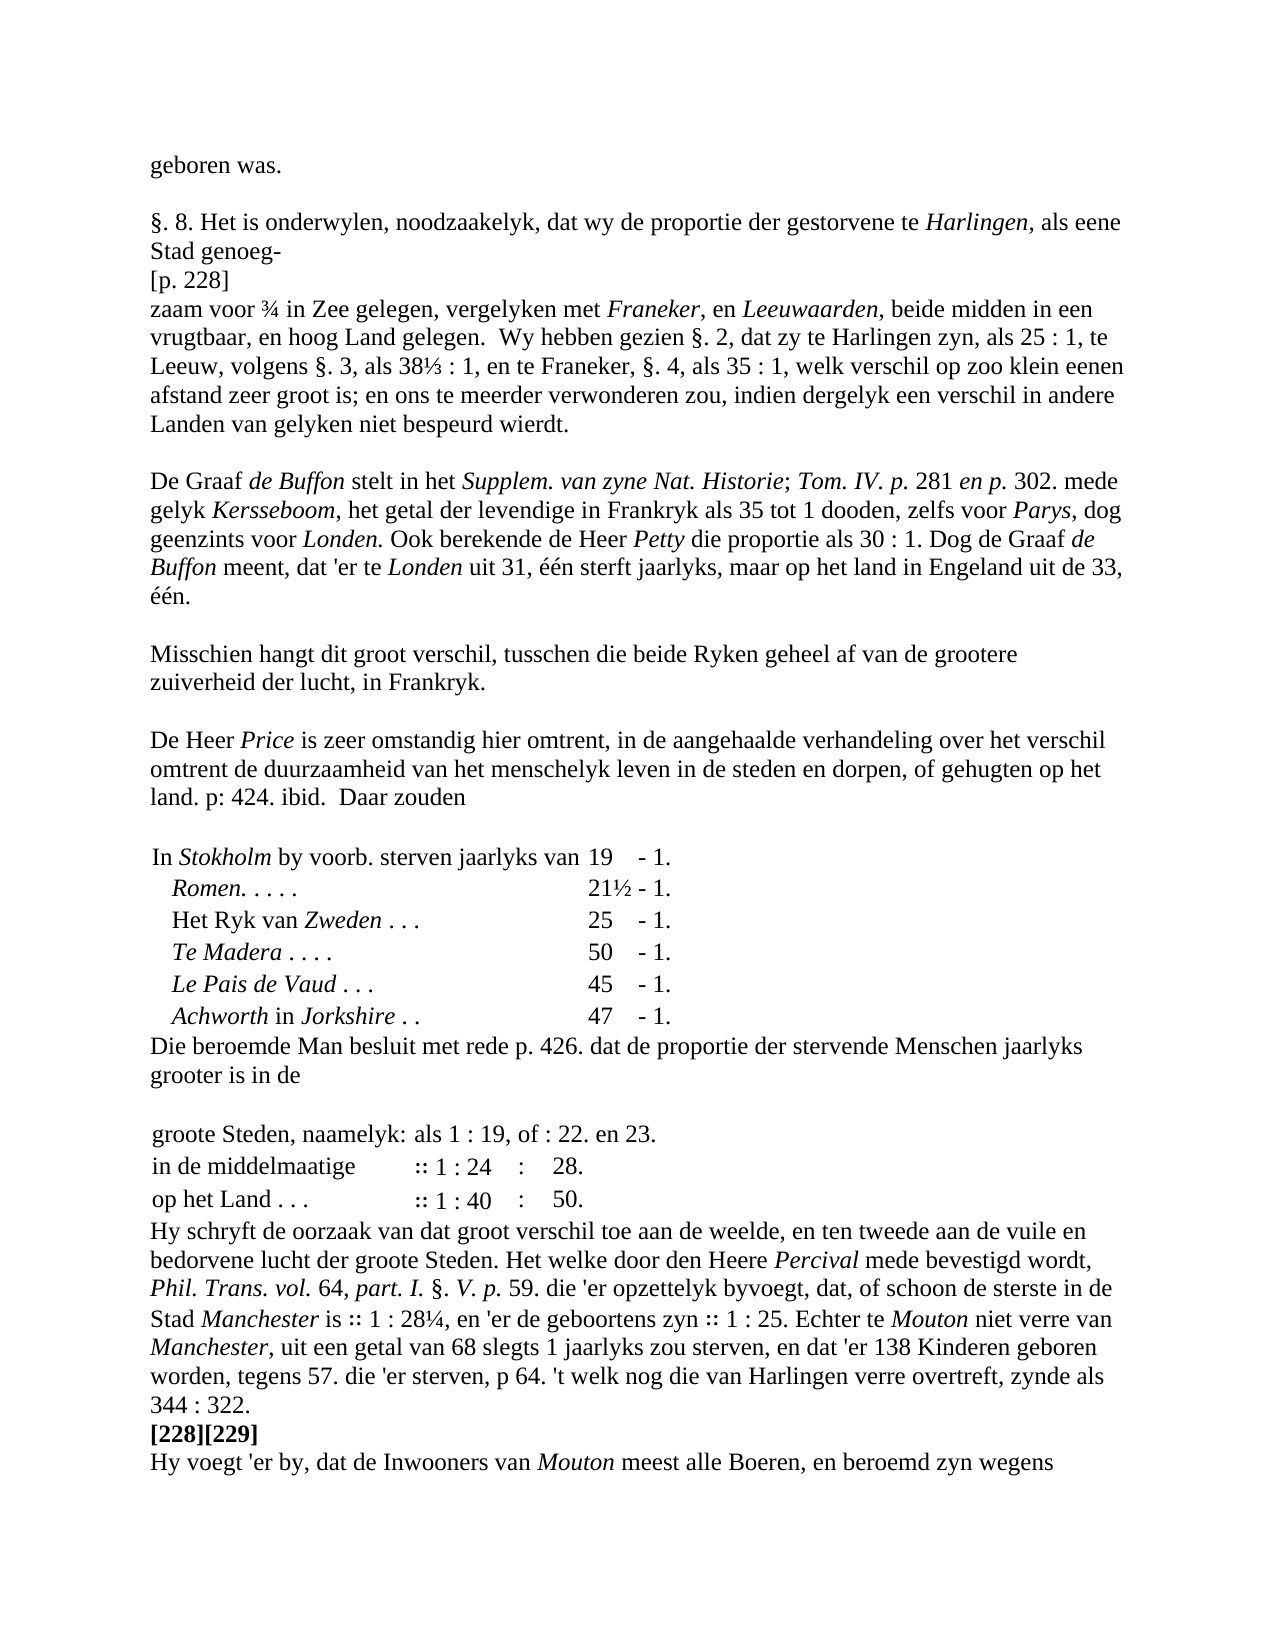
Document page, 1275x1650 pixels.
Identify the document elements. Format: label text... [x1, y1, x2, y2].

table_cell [150, 150, 1124, 265]
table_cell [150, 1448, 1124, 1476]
table_cell zaam voor ¾ in Zee gelegen, vergelyken met Franeker, en Leeuwaarden, beide midden in een vrugtbaar, en hoog Land gelegen. Wy hebben gezien §. 2, dat zy te Harlingen zyn, als 25 : 1, te Leeuw, volgens §. 3, als 38⅓ : 1, en te Franeker, §. 4, als 35 : 1, welk verschil op zoo klein eenen afstand zeer groot is; en ons te meerder verwonderen zou, indien dergelyk een verschil in andere Landen van gelyken niet bespeurd wierdt. De Graaf de Buffon stelt in het Supplem. van zyne Nat. Historie; Tom. IV. p. 281 en p. 302. mede gelyk Kersseboom, het getal der levendige in Frankryk als 35 tot 1 dooden, zelfs voor Parys, dog geenzints voor Londen. Ook berekende de Heer Petty die proportie als 30 : 1. Dog de Graaf de Buffon meent, dat 'er te Londen uit 31, één sterft jaarlyks, maar op het land in Engeland uit de 33, één. Misschien hangt dit groot verschil, tusschen die beide Ryken geheel af van de grootere zuiverheid der lucht, in Frankryk. De Heer Price is zeer omstandig hier omtrent, in de aangehaalde verhandeling over het verschil omtrent de duurzaamheid van het menschelyk leven in de steden en dorpen, of gehugten op het land. p: 424. ibid. Daar zouden Die beroemde Man besluit met rede p. 426. dat de proportie der stervende Menschen jaarlyks grooter is in de Hy schryft de oorzaak van dat groot verschil toe aan de weelde, en ten tweede aan de vuile en bedorvene lucht der groote Steden. Het welke door den Heere Percival mede bevestigd wordt, Phil. Trans. vol. 64, part. I. §. V. p. 59. die 'er opzettelyk byvoegt, dat, of schoon de sterste in de Stad Manchester is ∷ 1 : 28¼, en 'er de geboortens zyn ∷ 1 : 25. Echter te Mouton niet verre van Manchester, uit een getal van 68 slegts 1 jaarlyks zou sterven, en dat 'er 138 Kinderen geboren worden, tegens 57. die 'er sterven, p 64. 't welk nog die van Harlingen verre overtreft, zynde als 344 : 322. [150, 294, 1124, 1419]
table_cell [p. 228] [150, 265, 1124, 294]
table_cell [228][229] [150, 1419, 1124, 1447]
